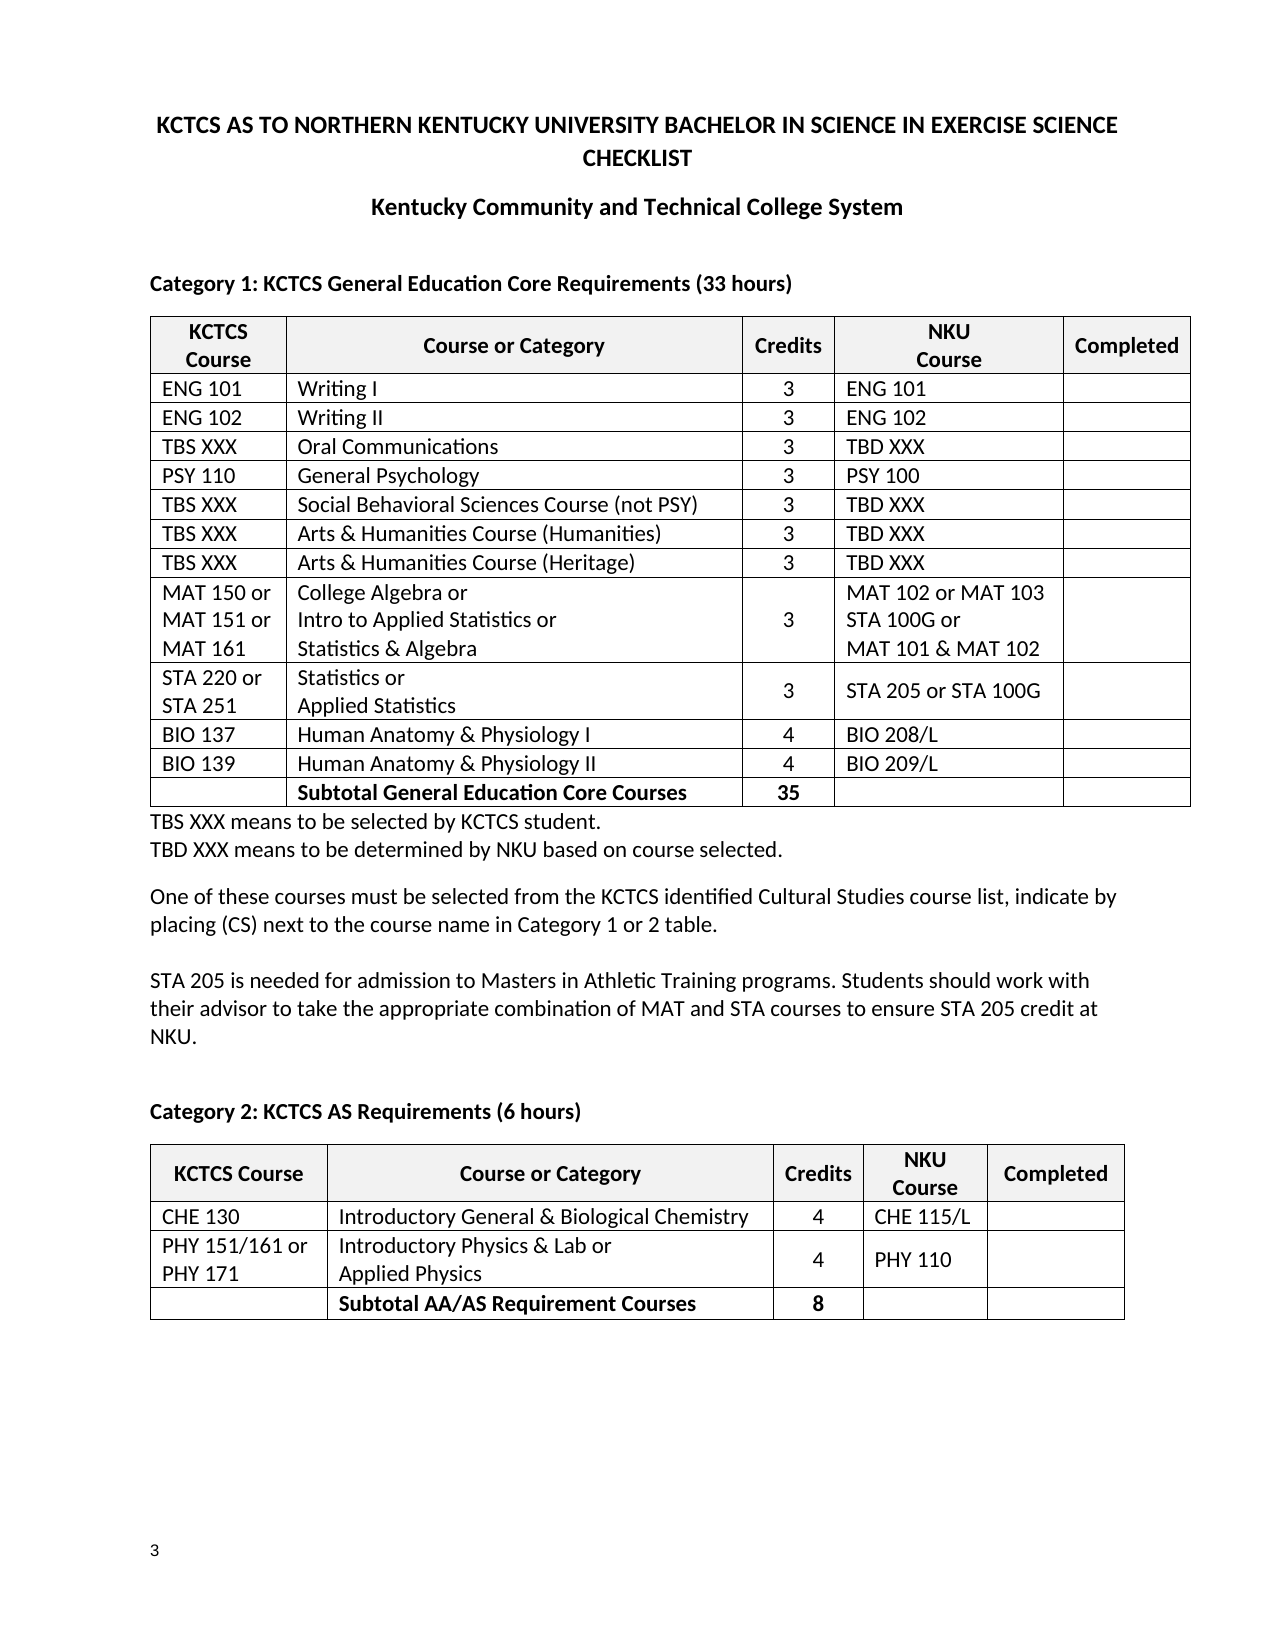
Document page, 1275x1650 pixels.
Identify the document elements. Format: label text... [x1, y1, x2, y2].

table_cell 8 [774, 1288, 863, 1319]
table_cell [1064, 461, 1190, 489]
table_header NKU Course [835, 317, 1063, 373]
table_header Completed [988, 1145, 1124, 1201]
table_cell Writing I [287, 374, 742, 402]
table_cell ENG 102 [835, 403, 1063, 431]
table_cell [988, 1231, 1124, 1287]
table_cell College Algebra or Intro to Applied Statistics or Statistics & Algebra [287, 578, 742, 662]
subtitle Kentucky Community and Technical College System [150, 192, 1125, 222]
table_cell 3 [743, 520, 834, 547]
table_cell CHE 130 [151, 1202, 327, 1230]
table_cell Subtotal AA/AS Requirement Courses [328, 1288, 773, 1319]
table_cell PHY 151/161 or PHY 171 [151, 1231, 327, 1287]
table_cell [151, 778, 286, 806]
table_cell TBS XXX [151, 520, 286, 547]
table_cell [988, 1288, 1124, 1319]
table_cell Arts & Humanities Course (Heritage) [287, 549, 742, 577]
table_header Completed [1064, 317, 1190, 373]
table_cell 3 [743, 490, 834, 518]
table_header KCTCS Course [151, 1145, 327, 1201]
text TBS XXX means to be selected by KCTCS student. [150, 807, 1125, 835]
text One of these courses must be selected from the KCTCS identified Cultural Studies course list, indicate by placing (CS) next to the course name in Category 1 or 2 table. [150, 882, 1125, 938]
table_cell 3 [743, 374, 834, 402]
table_cell [864, 1288, 987, 1319]
table_cell BIO 137 [151, 720, 286, 748]
table_cell Statistics or Applied Statistics [287, 663, 742, 719]
subtitle Category 2: KCTCS AS Requirements (6 hours) [150, 1097, 1125, 1125]
table_cell Oral Communications [287, 432, 742, 460]
text TBD XXX means to be determined by NKU based on course selected. [150, 835, 1125, 863]
table_header Course or Category [287, 317, 742, 373]
table_cell [1064, 490, 1190, 518]
table_cell General Psychology [287, 461, 742, 489]
table_cell Subtotal General Education Core Courses [287, 778, 742, 806]
table_cell 3 [743, 403, 834, 431]
table_cell STA 205 or STA 100G [835, 663, 1063, 719]
table_header Credits [774, 1145, 863, 1201]
table_cell [1064, 720, 1190, 748]
table_header Course or Category [328, 1145, 773, 1201]
table_cell [1064, 374, 1190, 402]
table_cell 4 [743, 720, 834, 748]
table_cell CHE 115/L [864, 1202, 987, 1230]
table_cell PHY 110 [864, 1231, 987, 1287]
table_cell [835, 778, 1063, 806]
table_cell TBD XXX [835, 520, 1063, 547]
table_header NKU Course [864, 1145, 987, 1201]
table_cell TBD XXX [835, 432, 1063, 460]
table_cell [1064, 549, 1190, 577]
table_cell [1064, 403, 1190, 431]
subtitle Category 1: KCTCS General Education Core Requirements (33 hours) [150, 269, 1125, 297]
table_cell [151, 1288, 327, 1319]
table_cell MAT 150 or MAT 151 or MAT 161 [151, 578, 286, 662]
table_cell [988, 1202, 1124, 1230]
table_cell 3 [743, 432, 834, 460]
table_cell ENG 102 [151, 403, 286, 431]
table_cell Introductory General & Biological Chemistry [328, 1202, 773, 1230]
table_cell Writing II [287, 403, 742, 431]
table_cell BIO 139 [151, 749, 286, 777]
table_cell [1064, 778, 1190, 806]
table_cell ENG 101 [151, 374, 286, 402]
table_cell Social Behavioral Sciences Course (not PSY) [287, 490, 742, 518]
table_header Credits [743, 317, 834, 373]
table_cell BIO 208/L [835, 720, 1063, 748]
table_cell [1064, 749, 1190, 777]
table_cell 35 [743, 778, 834, 806]
table_cell TBS XXX [151, 432, 286, 460]
table_cell 3 [743, 549, 834, 577]
table_cell Human Anatomy & Physiology II [287, 749, 742, 777]
table_cell 3 [743, 461, 834, 489]
table_cell [1064, 432, 1190, 460]
table_cell [1064, 663, 1190, 719]
table_cell 4 [774, 1202, 863, 1230]
text STA 205 is needed for admission to Masters in Athletic Training programs. Students should work with their advisor to take the appropriate combination of MAT and STA courses to ensure STA 205 credit at NKU. [150, 966, 1125, 1050]
table_cell 3 [743, 578, 834, 662]
table_cell PSY 100 [835, 461, 1063, 489]
table_cell Arts & Humanities Course (Humanities) [287, 520, 742, 547]
table_cell [1064, 578, 1190, 662]
table_cell 4 [774, 1231, 863, 1287]
table_cell TBD XXX [835, 490, 1063, 518]
table_cell Introductory Physics & Lab or Applied Physics [328, 1231, 773, 1287]
table_cell BIO 209/L [835, 749, 1063, 777]
table_cell MAT 102 or MAT 103 STA 100G or MAT 101 & MAT 102 [835, 578, 1063, 662]
table_header KCTCS Course [151, 317, 286, 373]
table_cell 3 [743, 663, 834, 719]
table_cell PSY 110 [151, 461, 286, 489]
table_cell 4 [743, 749, 834, 777]
table_cell STA 220 or STA 251 [151, 663, 286, 719]
table_cell TBS XXX [151, 549, 286, 577]
table_cell TBD XXX [835, 549, 1063, 577]
table_cell ENG 101 [835, 374, 1063, 402]
table_cell [1064, 520, 1190, 547]
subtitle KCTCS AS TO NORTHERN KENTUCKY UNIVERSITY BACHELOR IN SCIENCE IN EXERCISE SCIENCE CHECKLIST [150, 109, 1125, 172]
table_cell Human Anatomy & Physiology I [287, 720, 742, 748]
table_cell TBS XXX [151, 490, 286, 518]
